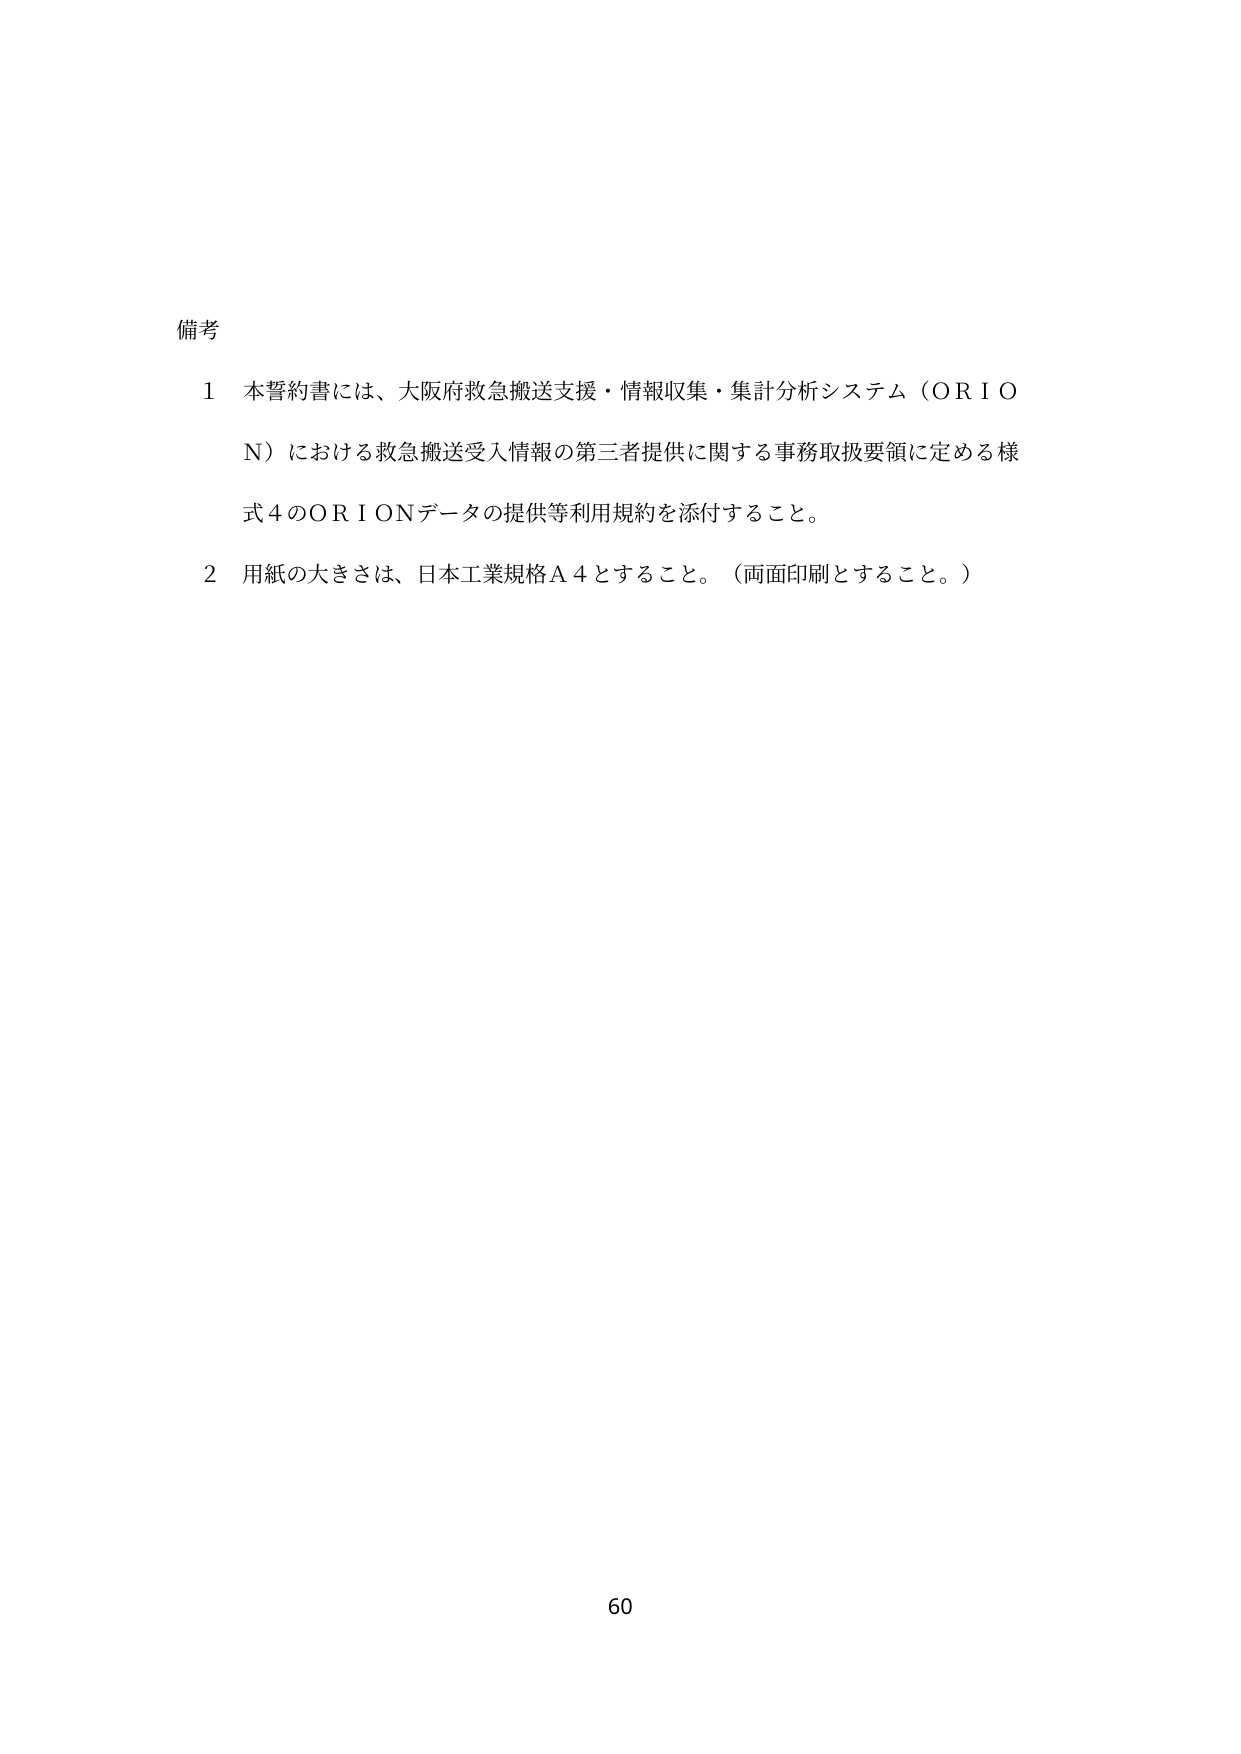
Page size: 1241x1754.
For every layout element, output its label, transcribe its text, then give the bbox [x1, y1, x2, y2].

text １ 本誓約書には、大阪府救急搬送支援・情報収集・集計分析システム（ＯＲＩＯＮ）における救急搬送受入情報の第三者提供に関する事務取扱要領に定める様式４のＯＲＩＯＮデータの提供等利用規約を添付すること。 [198, 360, 1019, 542]
text 備考 [177, 299, 1019, 360]
text ２ 用紙の大きさは、日本工業規格Ａ４とすること。（両面印刷とすること。） [177, 542, 1019, 603]
